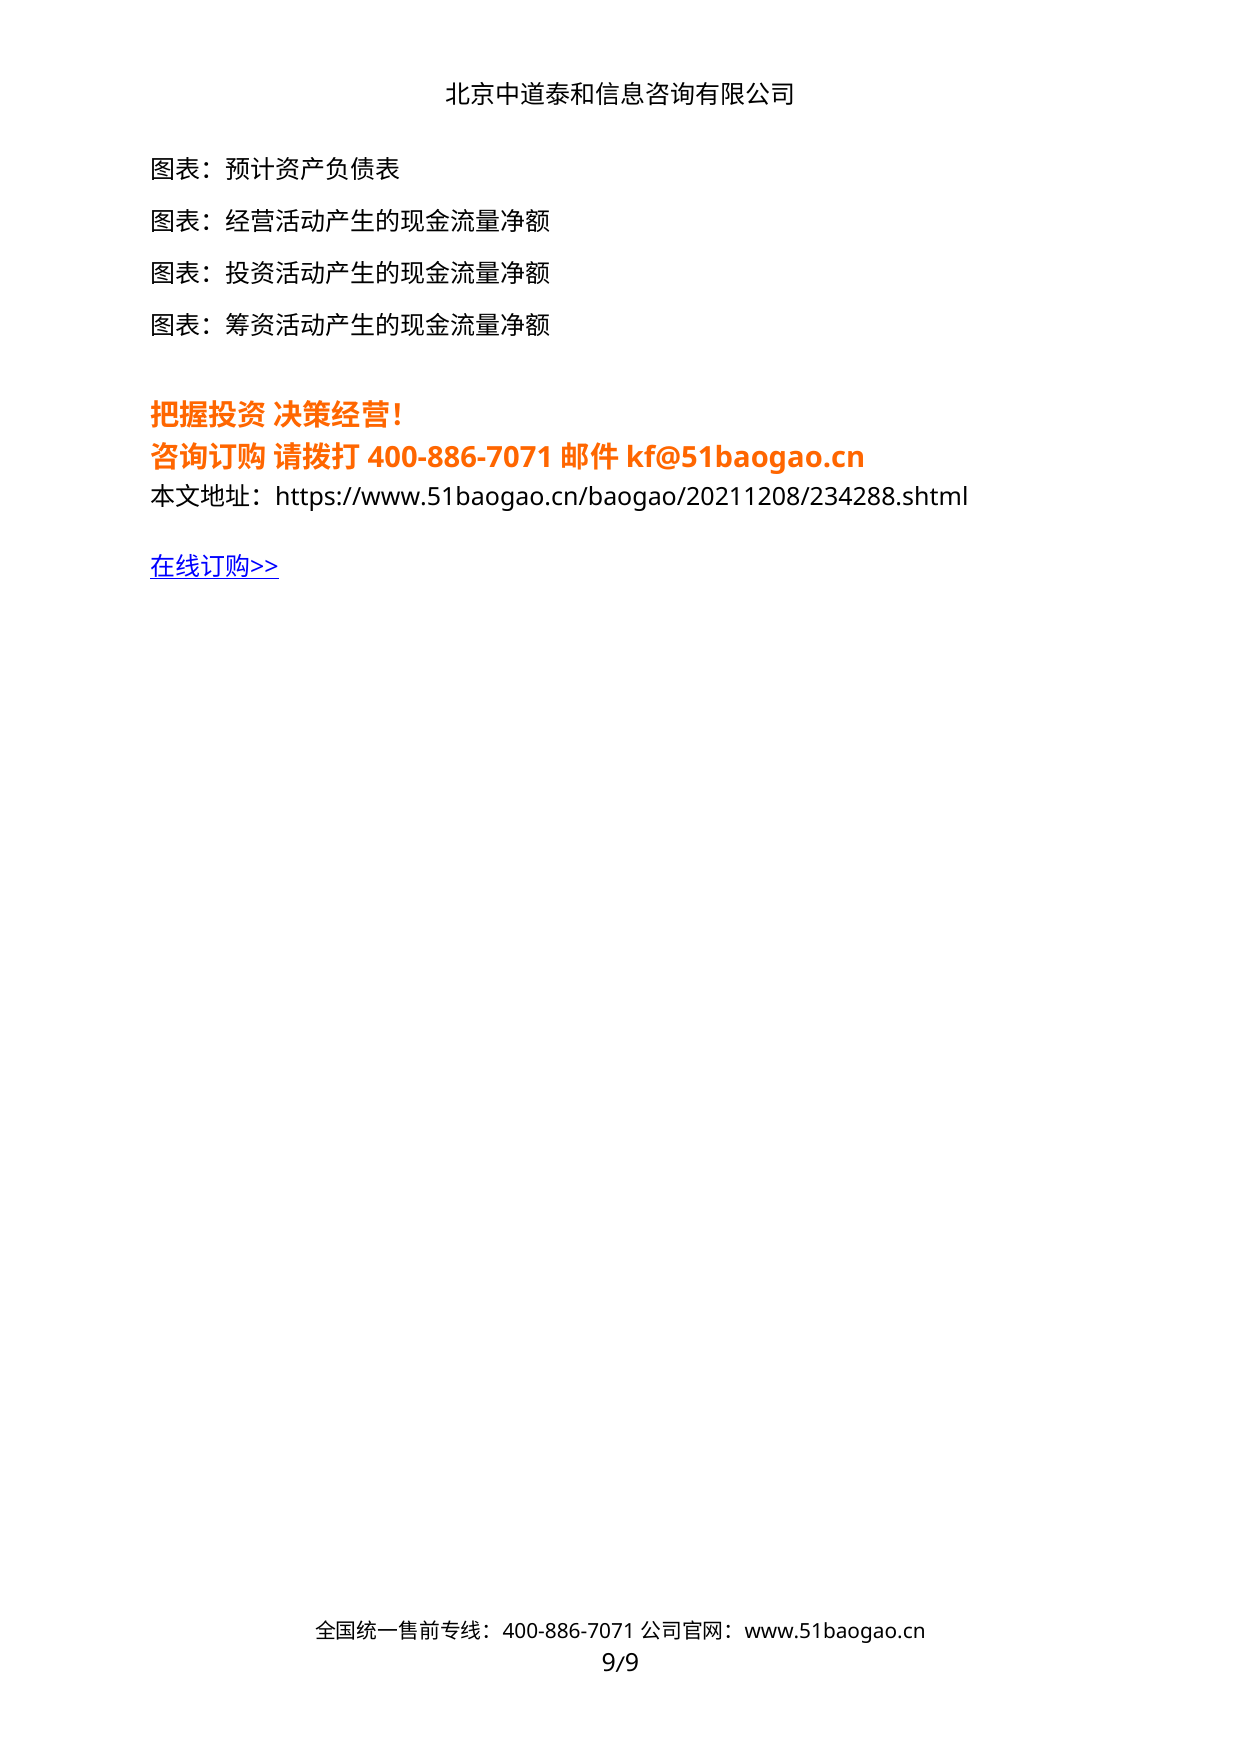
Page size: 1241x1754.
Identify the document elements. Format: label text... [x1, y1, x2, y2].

text 在线订购>> [150, 512, 1090, 583]
text 把握投资 决策经营！咨询订购 请拨打 400-886-7071 邮件 kf@51baogao.cn本文地址：https://www.51baogao.cn/baogao/20211208/234288.shtml [150, 357, 1090, 512]
text 图表：投资活动产生的现金流量净额 [150, 254, 1090, 290]
text 图表：预计资产负债表 [150, 150, 1090, 186]
text 图表：筹资活动产生的现金流量净额 [150, 306, 1090, 342]
text 图表：经营活动产生的现金流量净额 [150, 202, 1090, 238]
